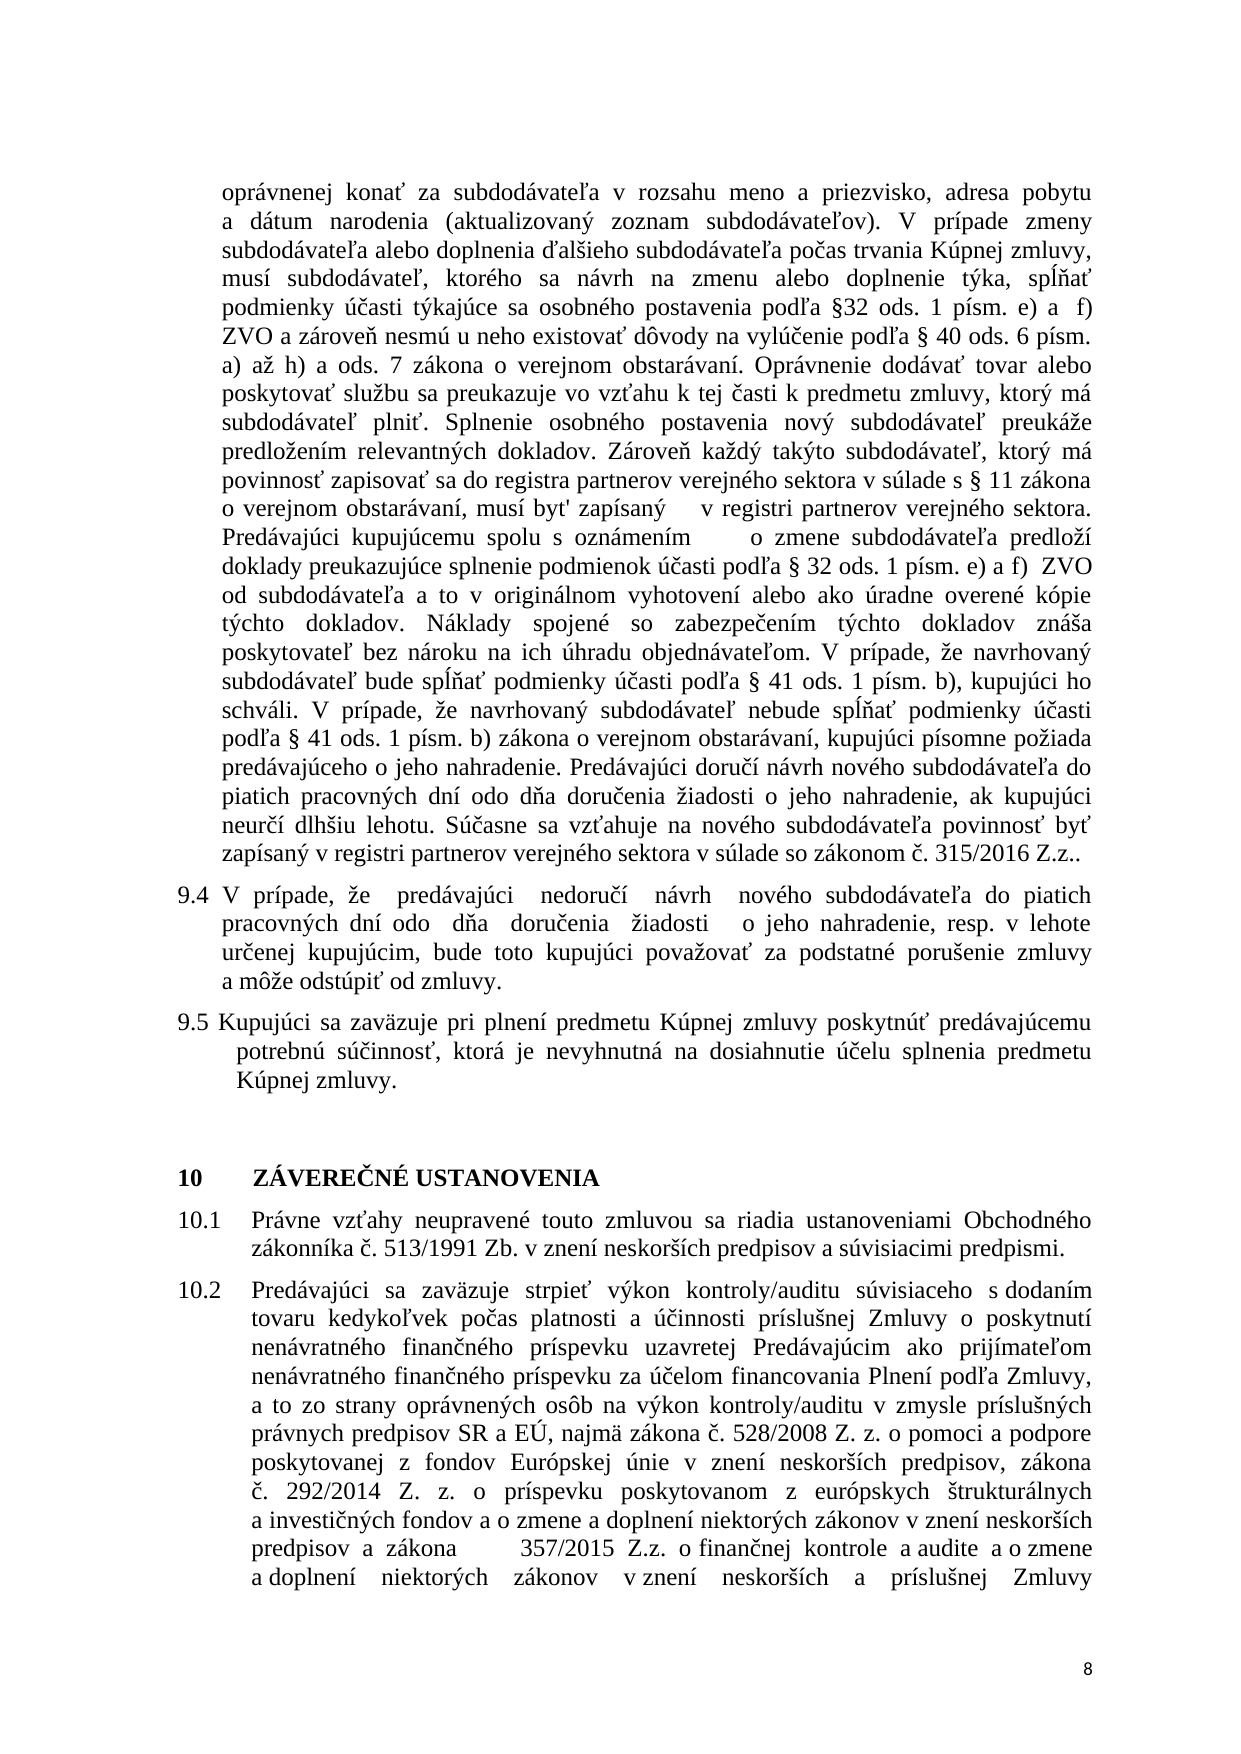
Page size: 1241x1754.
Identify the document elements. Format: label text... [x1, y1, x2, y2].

text 9.5 Kupujúci sa zaväzuje pri plnení predmetu Kúpnej zmluvy poskytnúť predávajúcemu potrebnú súčinnosť, ktorá je nevyhnutná na dosiahnutie účelu splnenia predmetu Kúpnej zmluvy. [177, 1007, 1092, 1093]
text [177, 177, 1092, 867]
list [177, 1275, 1092, 1591]
list Právne vzťahy neupravené touto zmluvou sa riadia ustanoveniami Obchodného zákonníka č. 513/1991 Zb. v znení neskorších predpisov a súvisiacimi predpismi. [177, 1205, 1092, 1262]
text 10 ZÁVEREČNÉ USTANOVENIA [177, 1163, 1092, 1192]
text 9.4 V prípade, že predávajúci nedoručí návrh nového subdodávateľa do piatich pracovných dní odo dňa doručenia žiadosti o jeho nahradenie, resp. v lehote určenej kupujúcim, bude toto kupujúci považovať za podstatné porušenie zmluvy a môže odstúpiť od zmluvy. [177, 880, 1092, 995]
